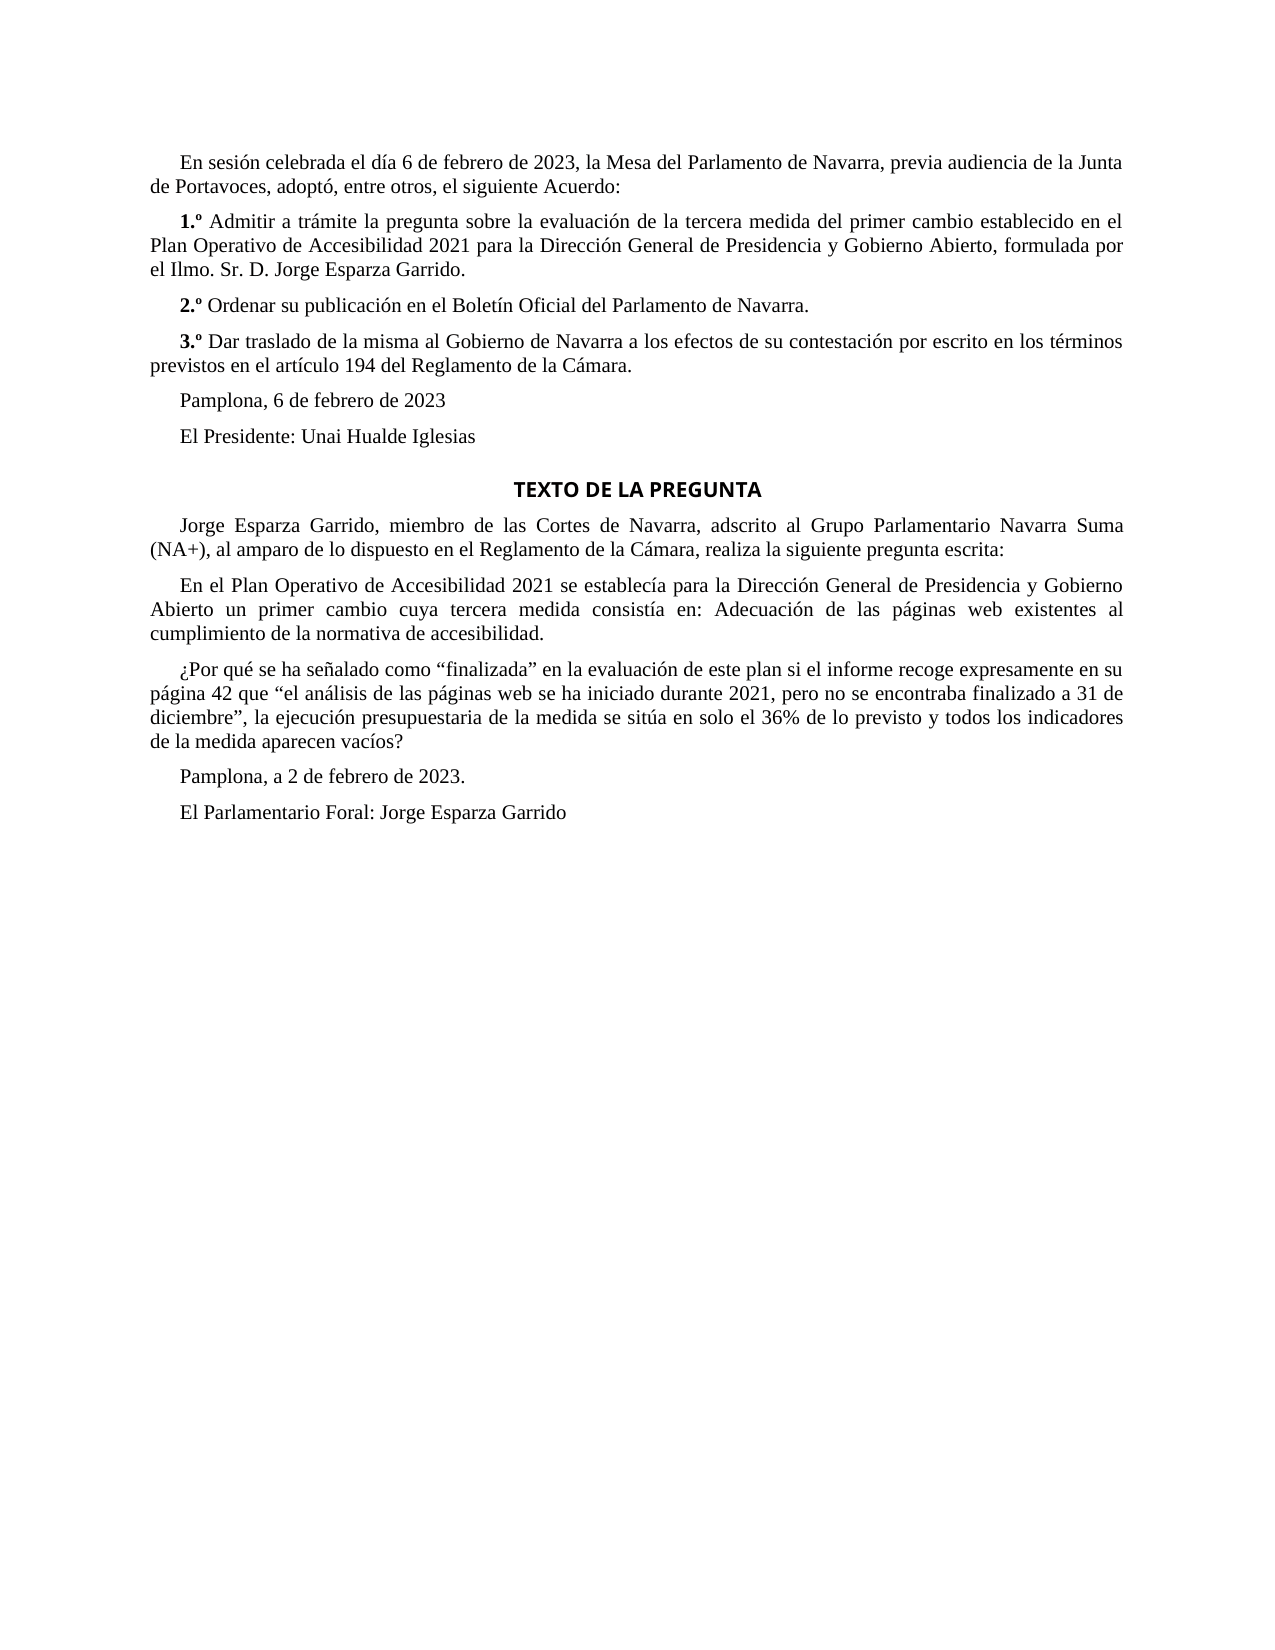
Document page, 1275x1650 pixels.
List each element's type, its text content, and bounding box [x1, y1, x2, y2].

text 1.º Admitir a trámite la pregunta sobre la evaluación de la tercera medida del primer cambio establecido en el Plan Operativo de Accesibilidad 2021 para la Dirección General de Presidencia y Gobierno Abierto, formulada por el Ilmo. Sr. D. Jorge Esparza Garrido. [150, 210, 1125, 282]
text ¿Por qué se ha señalado como “finalizada” en la evaluación de este plan si el informe recoge expresamente en su página 42 que “el análisis de las páginas web se ha iniciado durante 2021, pero no se encontraba finalizado a 31 de diciembre”, la ejecución presupuestaria de la medida se sitúa en solo el 36% de lo previsto y todos los indicadores de la medida aparecen vacíos? [150, 657, 1125, 753]
text El Parlamentario Foral: Jorge Esparza Garrido [150, 800, 1125, 824]
text 2.º Ordenar su publicación en el Boletín Oficial del Parlamento de Navarra. [150, 293, 1125, 317]
text Jorge Esparza Garrido, miembro de las Cortes de Navarra, adscrito al Grupo Parlamentario Navarra Suma (NA+), al amparo de lo dispuesto en el Reglamento de la Cámara, realiza la siguiente pregunta escrita: [150, 514, 1125, 562]
text El Presidente: Unai Hualde Iglesias [150, 424, 1125, 448]
text En el Plan Operativo de Accesibilidad 2021 se establecía para la Dirección General de Presidencia y Gobierno Abierto un primer cambio cuya tercera medida consistía en: Adecuación de las páginas web existentes al cumplimiento de la normativa de accesibilidad. [150, 573, 1125, 645]
text Pamplona, 6 de febrero de 2023 [150, 389, 1125, 413]
text Pamplona, a 2 de febrero de 2023. [150, 764, 1125, 788]
text En sesión celebrada el día 6 de febrero de 2023, la Mesa del Parlamento de Navarra, previa audiencia de la Junta de Portavoces, adoptó, entre otros, el siguiente Acuerdo: [150, 150, 1125, 198]
text 3.º Dar traslado de la misma al Gobierno de Navarra a los efectos de su contestación por escrito en los términos previstos en el artículo 194 del Reglamento de la Cámara. [150, 329, 1125, 377]
text TEXTO DE LA PREGUNTA [150, 478, 1125, 502]
